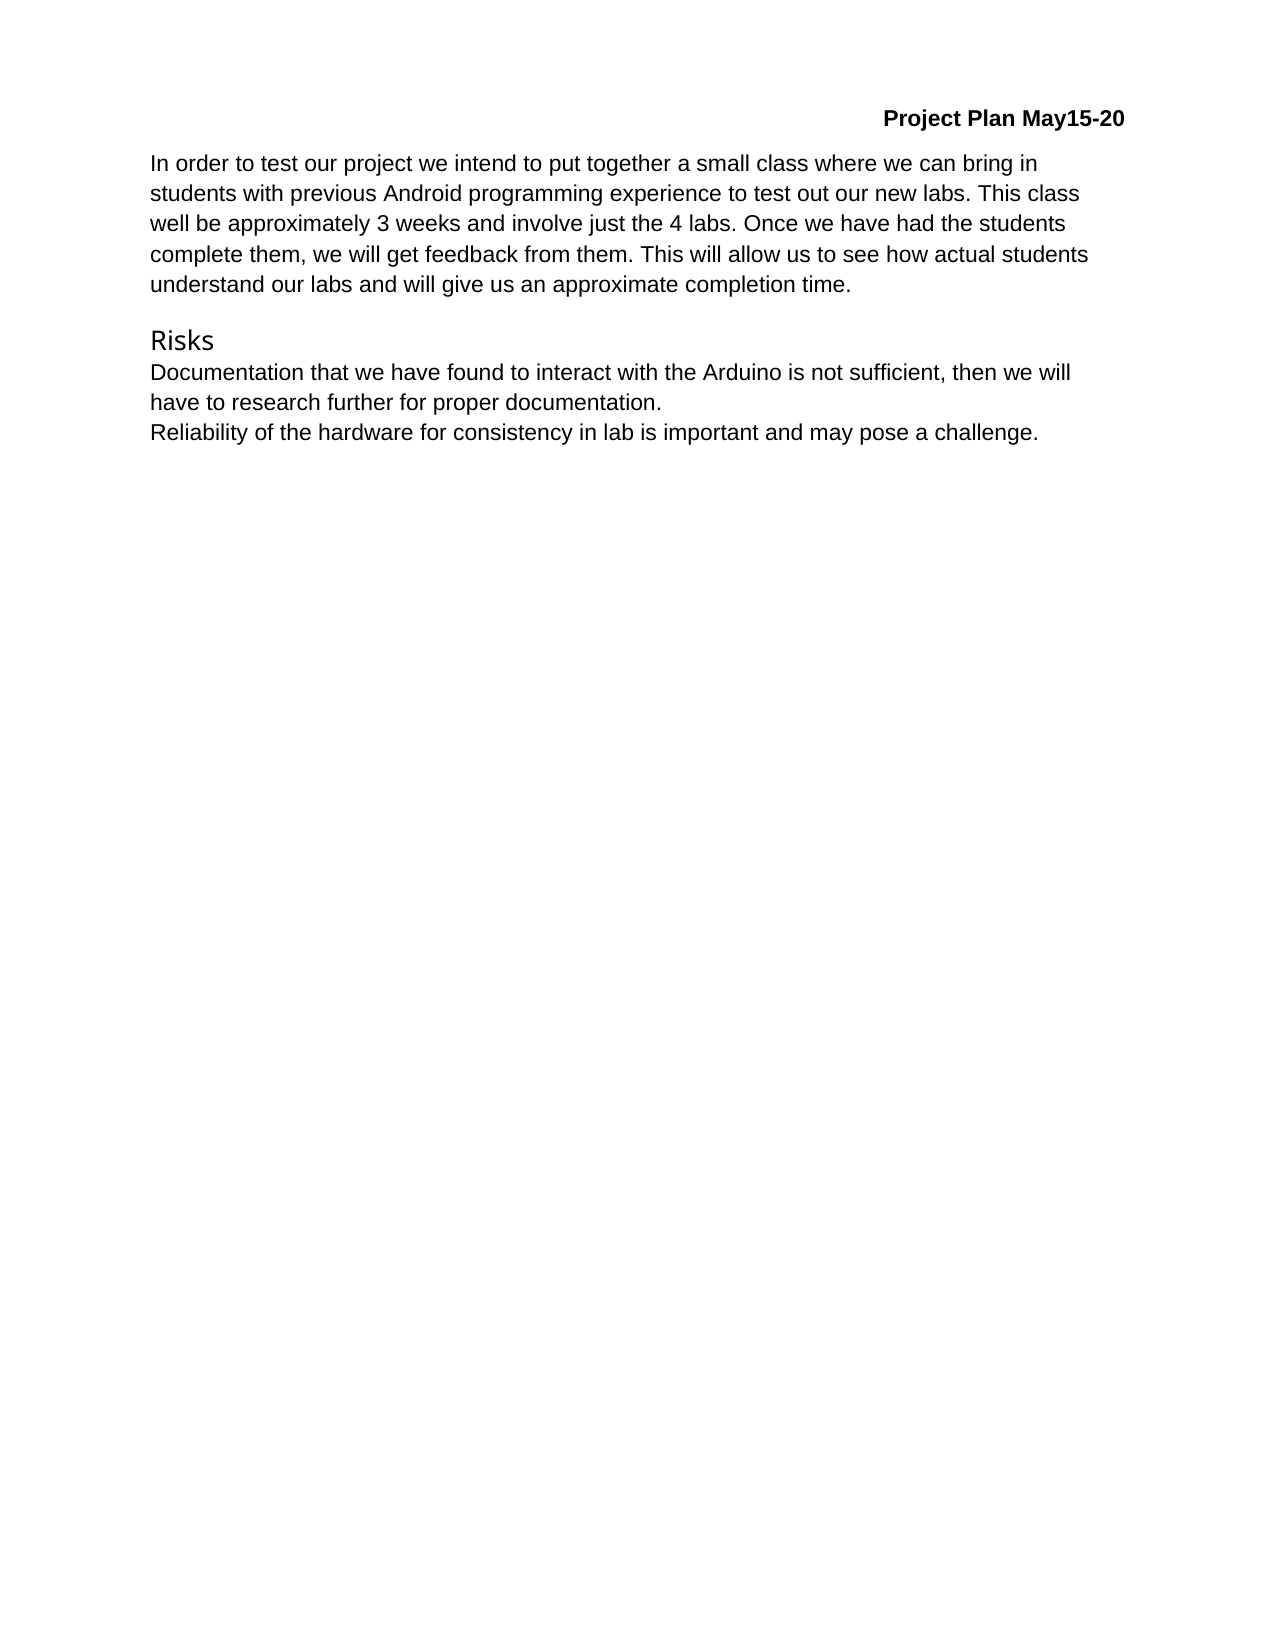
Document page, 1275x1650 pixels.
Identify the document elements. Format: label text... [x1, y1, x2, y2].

text In order to test our project we intend to put together a small class where we can bring in students with previous Android programming experience to test out our new labs. This class well be approximately 3 weeks and involve just the 4 labs. Once we have had the students complete them, we will get feedback from them. This will allow us to see how actual students understand our labs and will give us an approximate completion time. [150, 150, 1125, 297]
text Reliability of the hardware for consistency in lab is important and may pose a challenge. [150, 419, 1125, 446]
text Documentation that we have found to interact with the Arduino is not sufficient, then we will have to research further for proper documentation. [150, 359, 1125, 415]
subtitle Risks [150, 322, 1125, 359]
